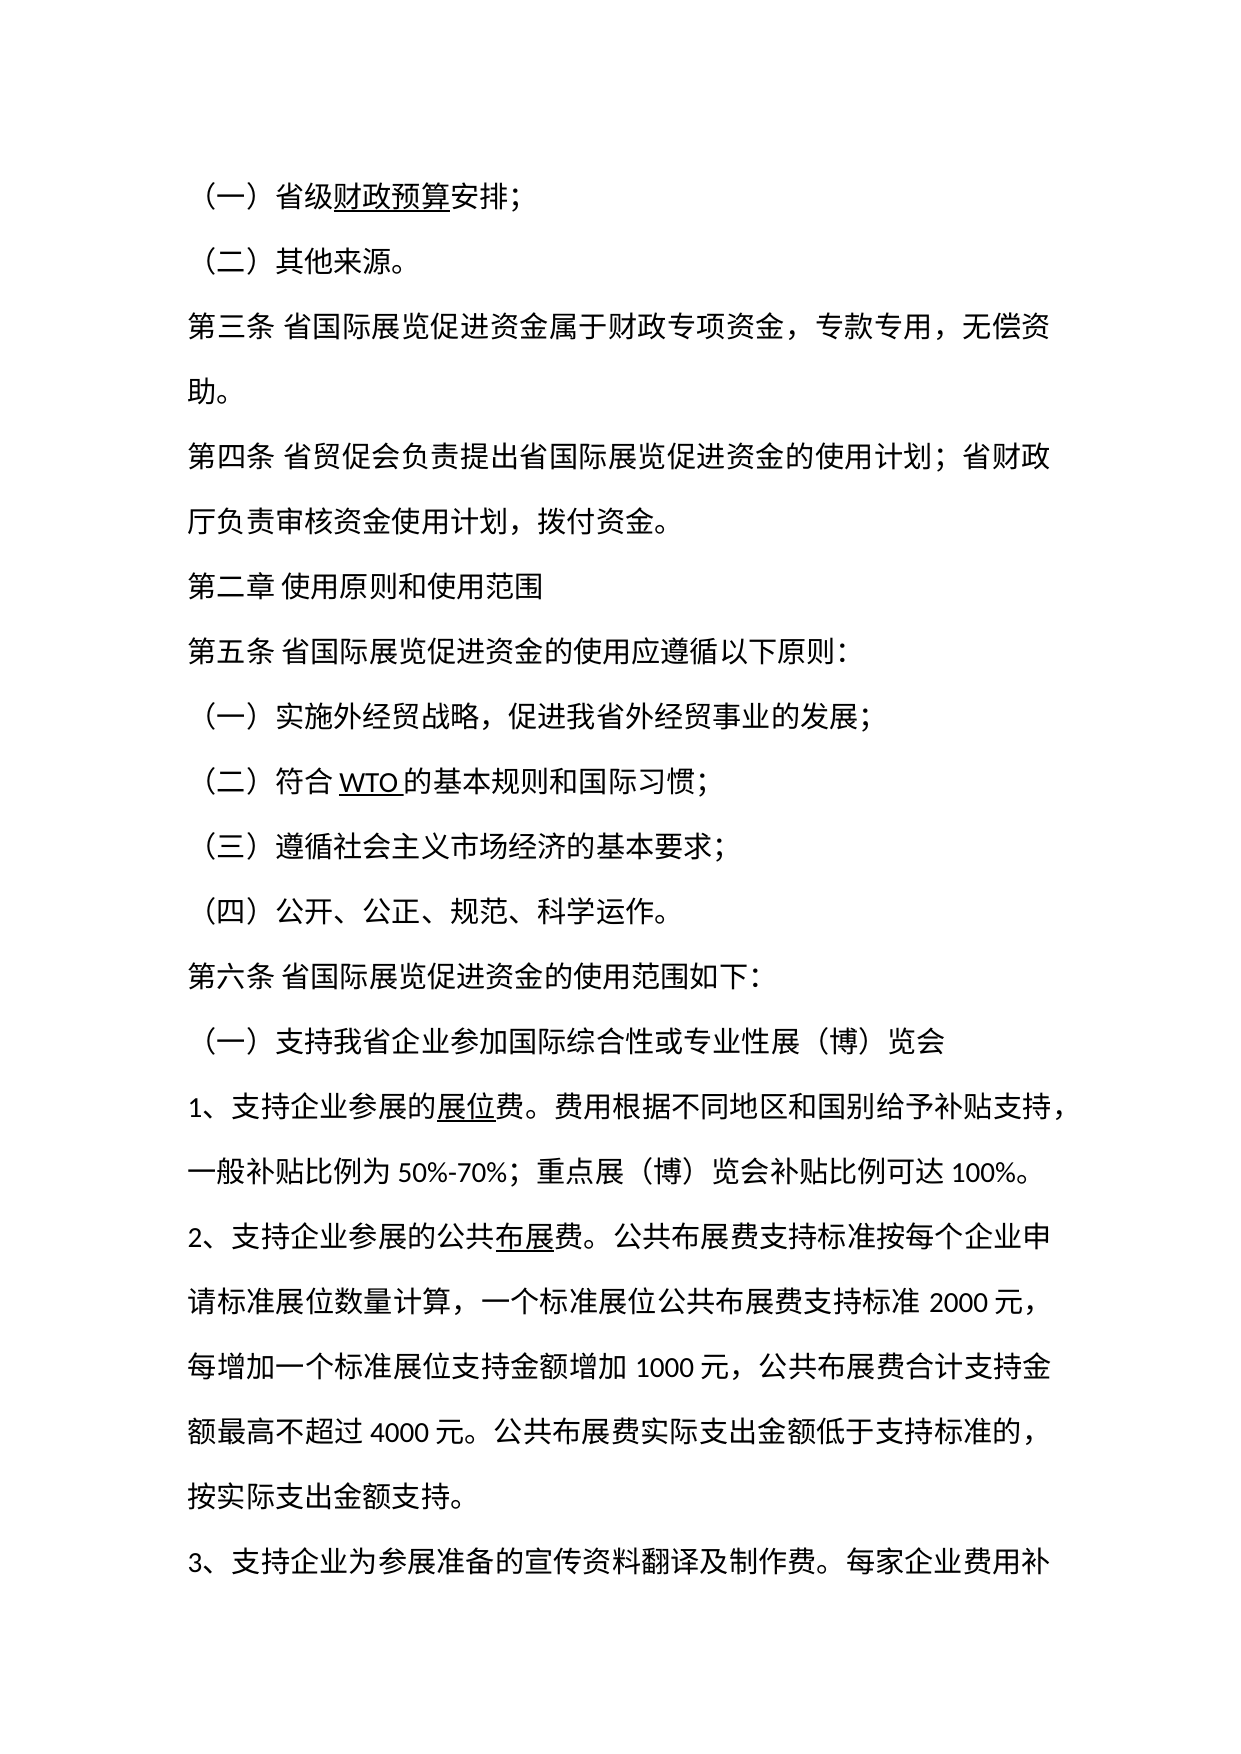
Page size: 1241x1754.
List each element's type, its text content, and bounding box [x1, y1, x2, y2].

text （一）省级财政预算安排； [187, 162, 1053, 227]
text （二）其他来源。 [187, 227, 1053, 292]
text （二）符合WTO的基本规则和国际习惯； [187, 747, 1053, 812]
text 1、支持企业参展的展位费。费用根据不同地区和国别给予补贴支持，一般补贴比例为50%-70%；重点展（博）览会补贴比例可达100%。 [187, 1072, 1053, 1202]
text 第三条 省国际展览促进资金属于财政专项资金，专款专用，无偿资助。 [187, 292, 1053, 422]
text （一）实施外经贸战略，促进我省外经贸事业的发展； [187, 682, 1053, 747]
text 第五条 省国际展览促进资金的使用应遵循以下原则： [187, 617, 1053, 682]
text （一）支持我省企业参加国际综合性或专业性展（博）览会 [187, 1007, 1053, 1072]
text （三）遵循社会主义市场经济的基本要求； [187, 812, 1053, 877]
text 第六条 省国际展览促进资金的使用范围如下： [187, 942, 1053, 1007]
text 2、支持企业参展的公共布展费。公共布展费支持标准按每个企业申请标准展位数量计算，一个标准展位公共布展费支持标准2000元，每增加一个标准展位支持金额增加1000元，公共布展费合计支持金额最高不超过4000元。公共布展费实际支出金额低于支持标准的，按实际支出金额支持。 [187, 1202, 1053, 1527]
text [187, 1527, 1053, 1592]
text （四）公开、公正、规范、科学运作。 [187, 877, 1053, 942]
text 第四条 省贸促会负责提出省国际展览促进资金的使用计划；省财政厅负责审核资金使用计划，拨付资金。 [187, 422, 1053, 552]
text 第二章 使用原则和使用范围 [187, 552, 1053, 617]
